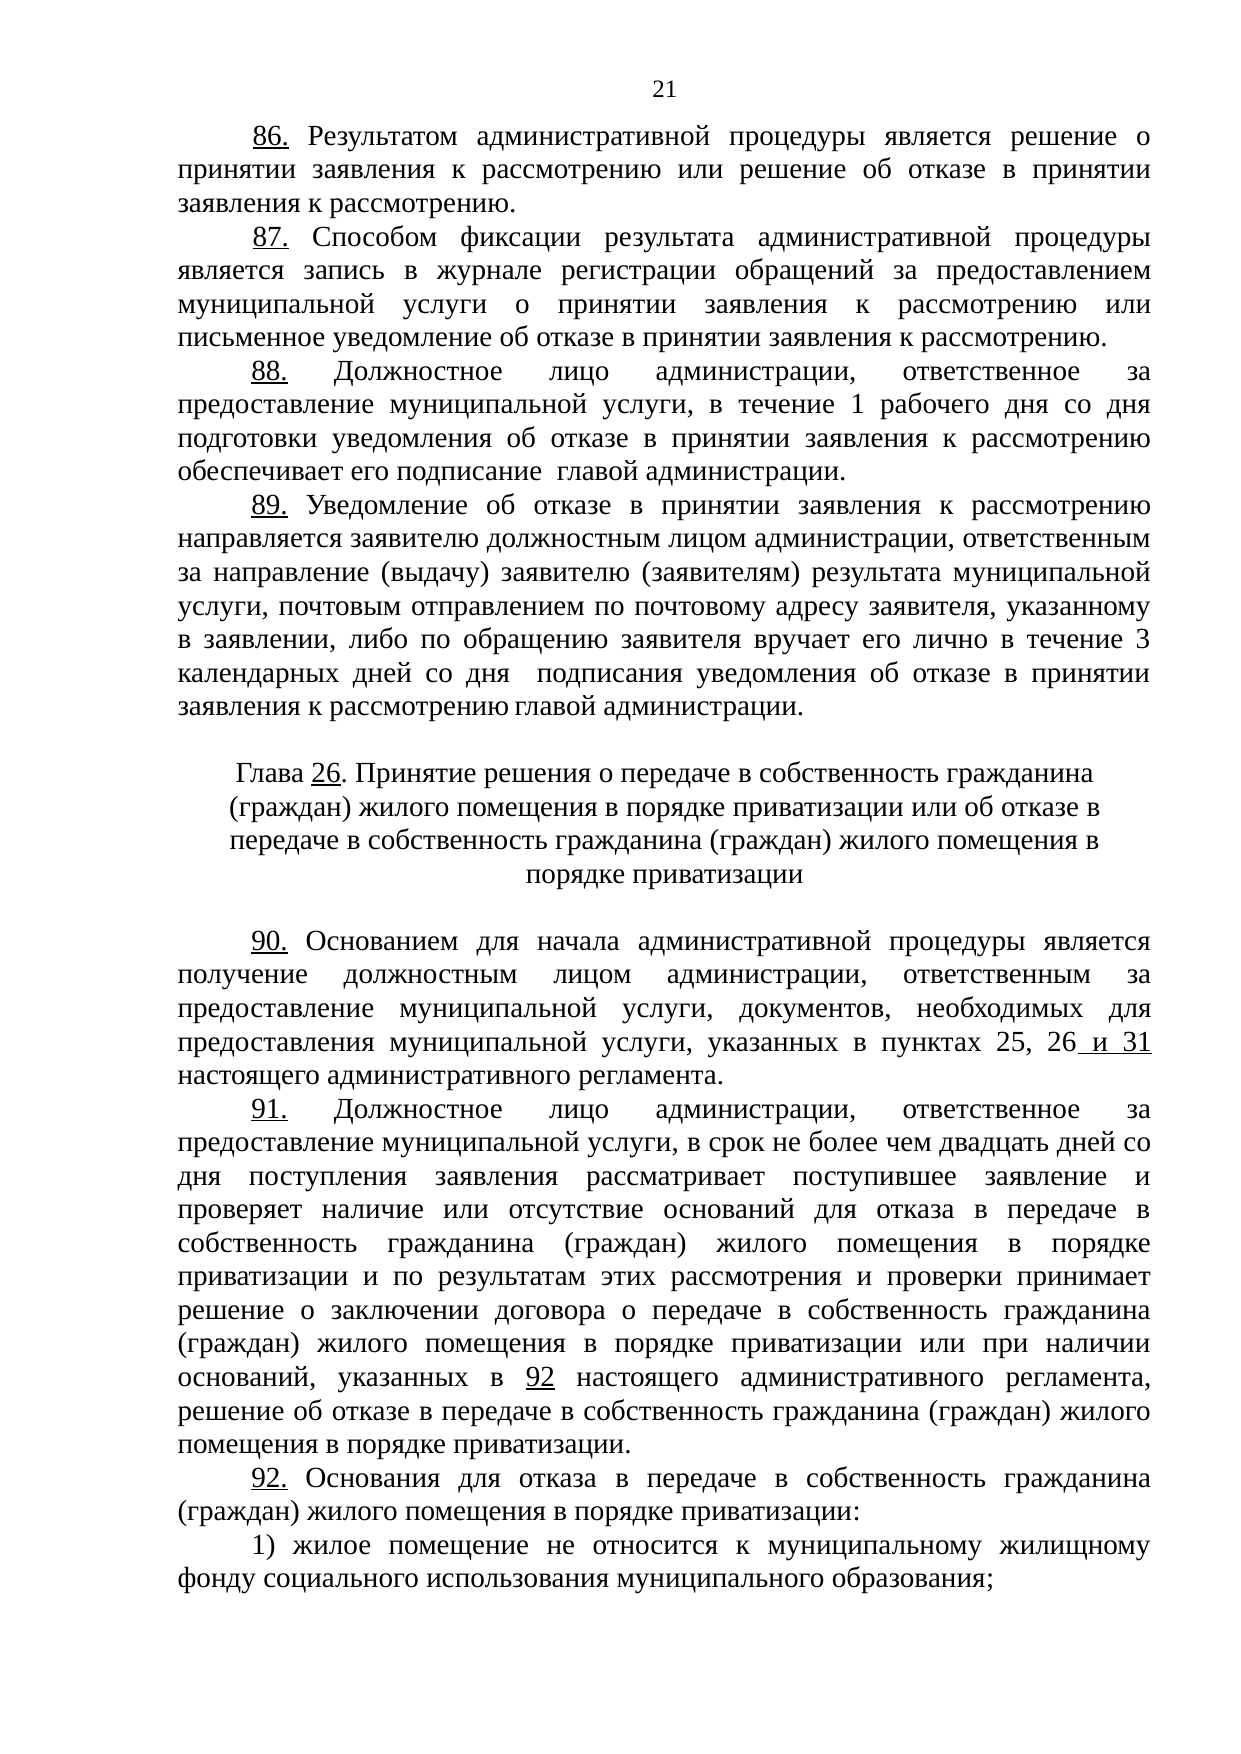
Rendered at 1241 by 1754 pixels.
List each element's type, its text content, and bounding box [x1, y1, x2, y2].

text 1) жилое помещение не относится к муниципальному жилищному фонду социального использования муниципального образования; [177, 1527, 1152, 1594]
text 88. Должностное лицо администрации, ответственное за предоставление муниципальной услуги, в течение 1 рабочего дня со дня подготовки уведомления об отказе в принятии заявления к рассмотрению обеспечивает его подписание главой администрации. [177, 353, 1152, 487]
text 92. Основания для отказа в передаче в собственность гражданина (граждан) жилого помещения в порядке приватизации: [177, 1460, 1152, 1527]
text Глава 26. Принятие решения о передаче в собственность гражданина (граждан) жилого помещения в порядке приватизации или об отказе в передаче в собственность гражданина (граждан) жилого помещения в порядке приватизации [177, 755, 1152, 889]
text 91. Должностное лицо администрации, ответственное за предоставление муниципальной услуги, в срок не более чем двадцать дней со дня поступления заявления рассматривает поступившее заявление и проверяет наличие или отсутствие оснований для отказа в передаче в собственность гражданина (граждан) жилого помещения в порядке приватизации и по результатам этих рассмотрения и проверки принимает решение о заключении договора о передаче в собственность гражданина (граждан) жилого помещения в порядке приватизации или при наличии оснований, указанных в 92 настоящего административного регламента, решение об отказе в передаче в собственность гражданина (граждан) жилого помещения в порядке приватизации. [177, 1091, 1152, 1460]
text 89. Уведомление об отказе в принятии заявления к рассмотрению направляется заявителю должностным лицом администрации, ответственным за направление (выдачу) заявителю (заявителям) результата муниципальной услуги, почтовым отправлением по почтовому адресу заявителя, указанному в заявлении, либо по обращению заявителя вручает его лично в течение 3 календарных дней со дня подписания уведомления об отказе в принятии заявления к рассмотрению главой администрации. [177, 487, 1152, 722]
text 90. Основанием для начала административной процедуры является получение должностным лицом администрации, ответственным за предоставление муниципальной услуги, документов, необходимых для предоставления муниципальной услуги, указанных в пунктах 25, 26 и 31 настоящего административного регламента. [177, 923, 1152, 1091]
text 86. Результатом административной процедуры является решение о принятии заявления к рассмотрению или решение об отказе в принятии заявления к рассмотрению. [177, 118, 1152, 219]
text 87. Способом фиксации результата административной процедуры является запись в журнале регистрации обращений за предоставлением муниципальной услуги о принятии заявления к рассмотрению или письменное уведомление об отказе в принятии заявления к рассмотрению. [177, 219, 1152, 353]
